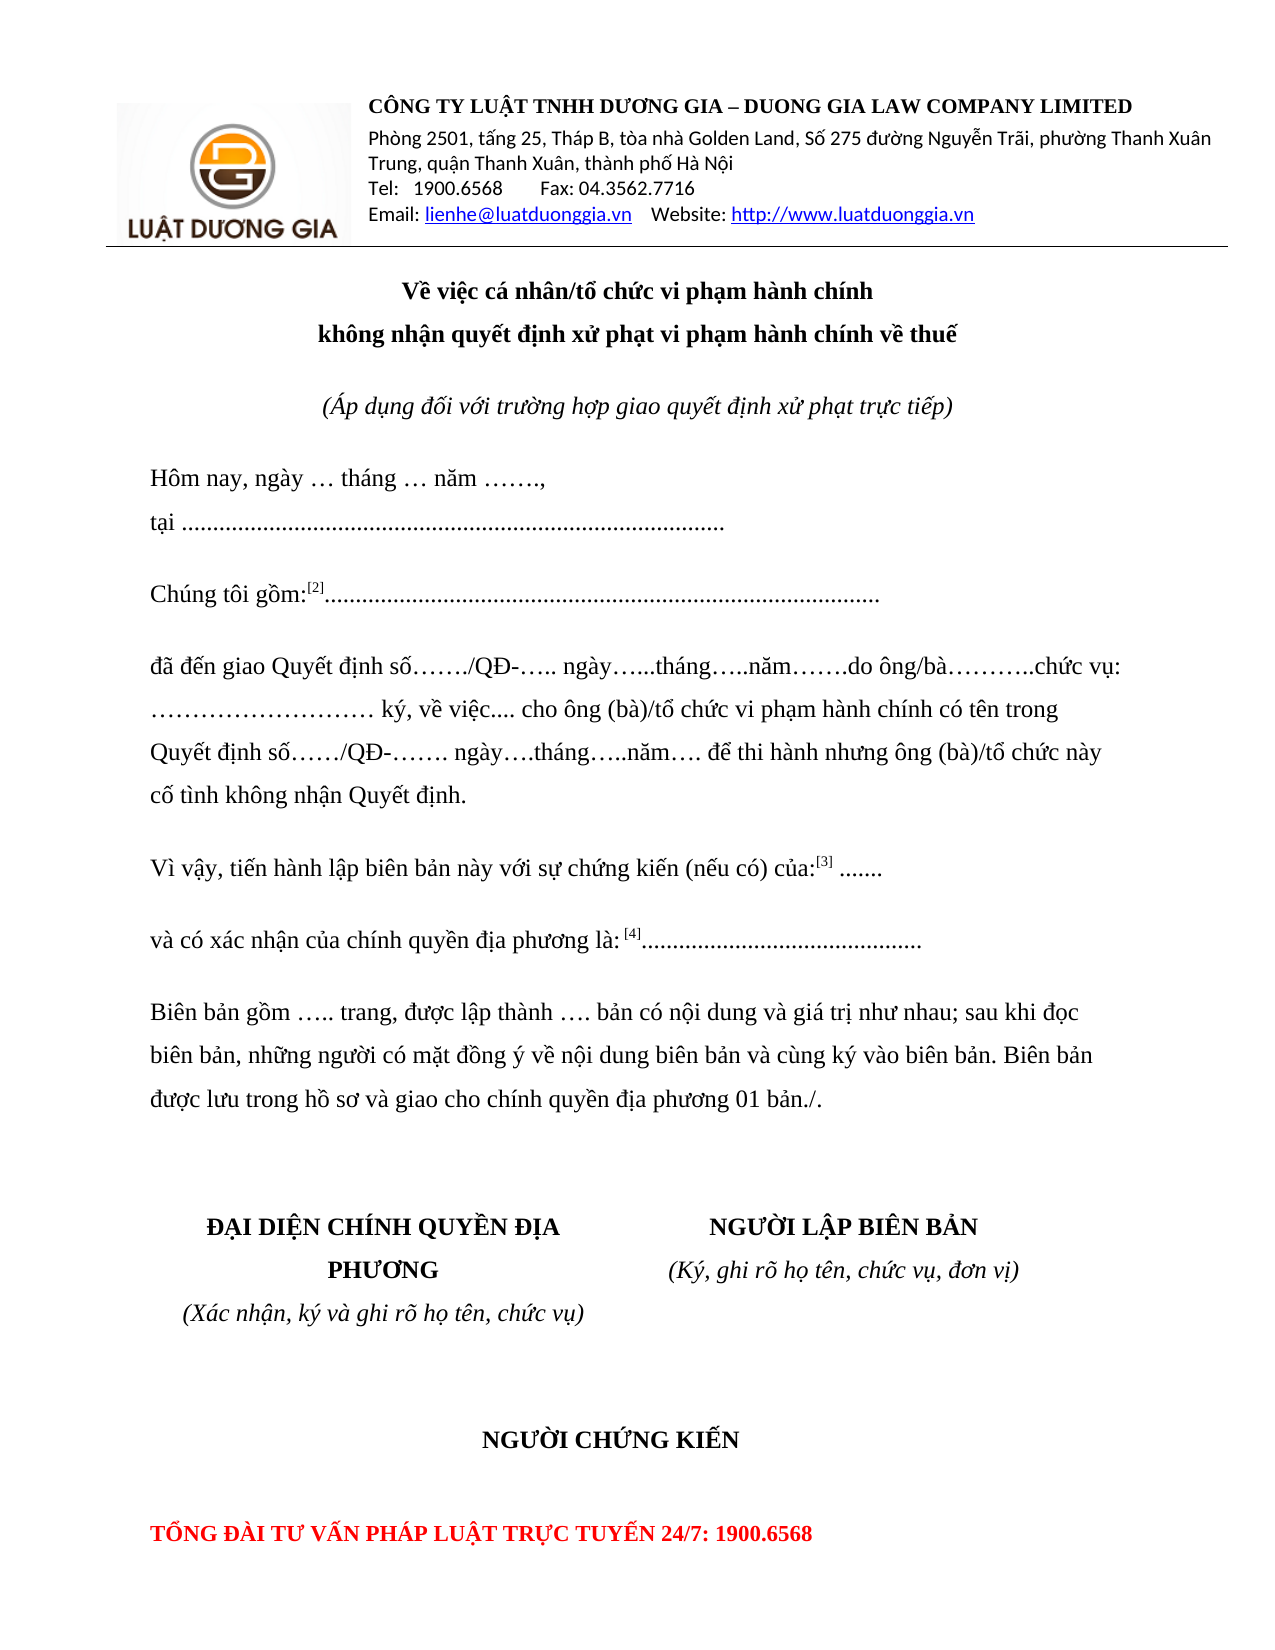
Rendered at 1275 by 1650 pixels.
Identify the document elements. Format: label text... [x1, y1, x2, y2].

text và có xác nhận của chính quyền địa phương là: [4]............................................. [150, 925, 1125, 954]
picture [116, 103, 352, 246]
table_header ĐẠI DIỆN CHÍNH QUYỀN ĐỊA PHƯƠNG (Xác nhận, ký và ghi rõ họ tên, chức vụ) [150, 1212, 616, 1426]
text Vì vậy, tiến hành lập biên bản này với sự chứng kiến (nếu có) của:[3] ....... [150, 853, 1125, 882]
text (Áp dụng đối với trường hợp giao quyết định xử phạt trực tiếp) [150, 391, 1125, 420]
text Hôm nay, ngày … tháng … năm ……., tại ....................................................................................... [150, 463, 1125, 535]
text đã đến giao Quyết định số……./QĐ-….. ngày…...tháng…..năm…….do ông/bà………..chức vụ:……………………… ký, về việc.... cho ông (bà)/tổ chức vi phạm hành chính có tên trong Quyết định số……/QĐ-……. ngày….tháng…..năm…. để thi hành nhưng ông (bà)/tổ chức này cố tình không nhận Quyết định. [150, 651, 1125, 809]
table_cell NGƯỜI CHỨNG KIẾN (Ký, ghi rõ họ tên) [150, 1426, 1071, 1454]
text Chúng tôi gồm:[2]......................................................................................... [150, 579, 1125, 608]
text Về việc cá nhân/tổ chức vi phạm hành chính không nhận quyết định xử phạt vi phạm hành chính về thuế [150, 276, 1125, 348]
text Biên bản gồm ….. trang, được lập thành …. bản có nội dung và giá trị như nhau; sau khi đọc biên bản, những người có mặt đồng ý về nội dung biên bản và cùng ký vào biên bản. Biên bản được lưu trong hồ sơ và giao cho chính quyền địa phương 01 bản./. [150, 997, 1125, 1112]
table_header NGƯỜI LẬP BIÊN BẢN (Ký, ghi rõ họ tên, chức vụ, đơn vị) [616, 1212, 1071, 1426]
